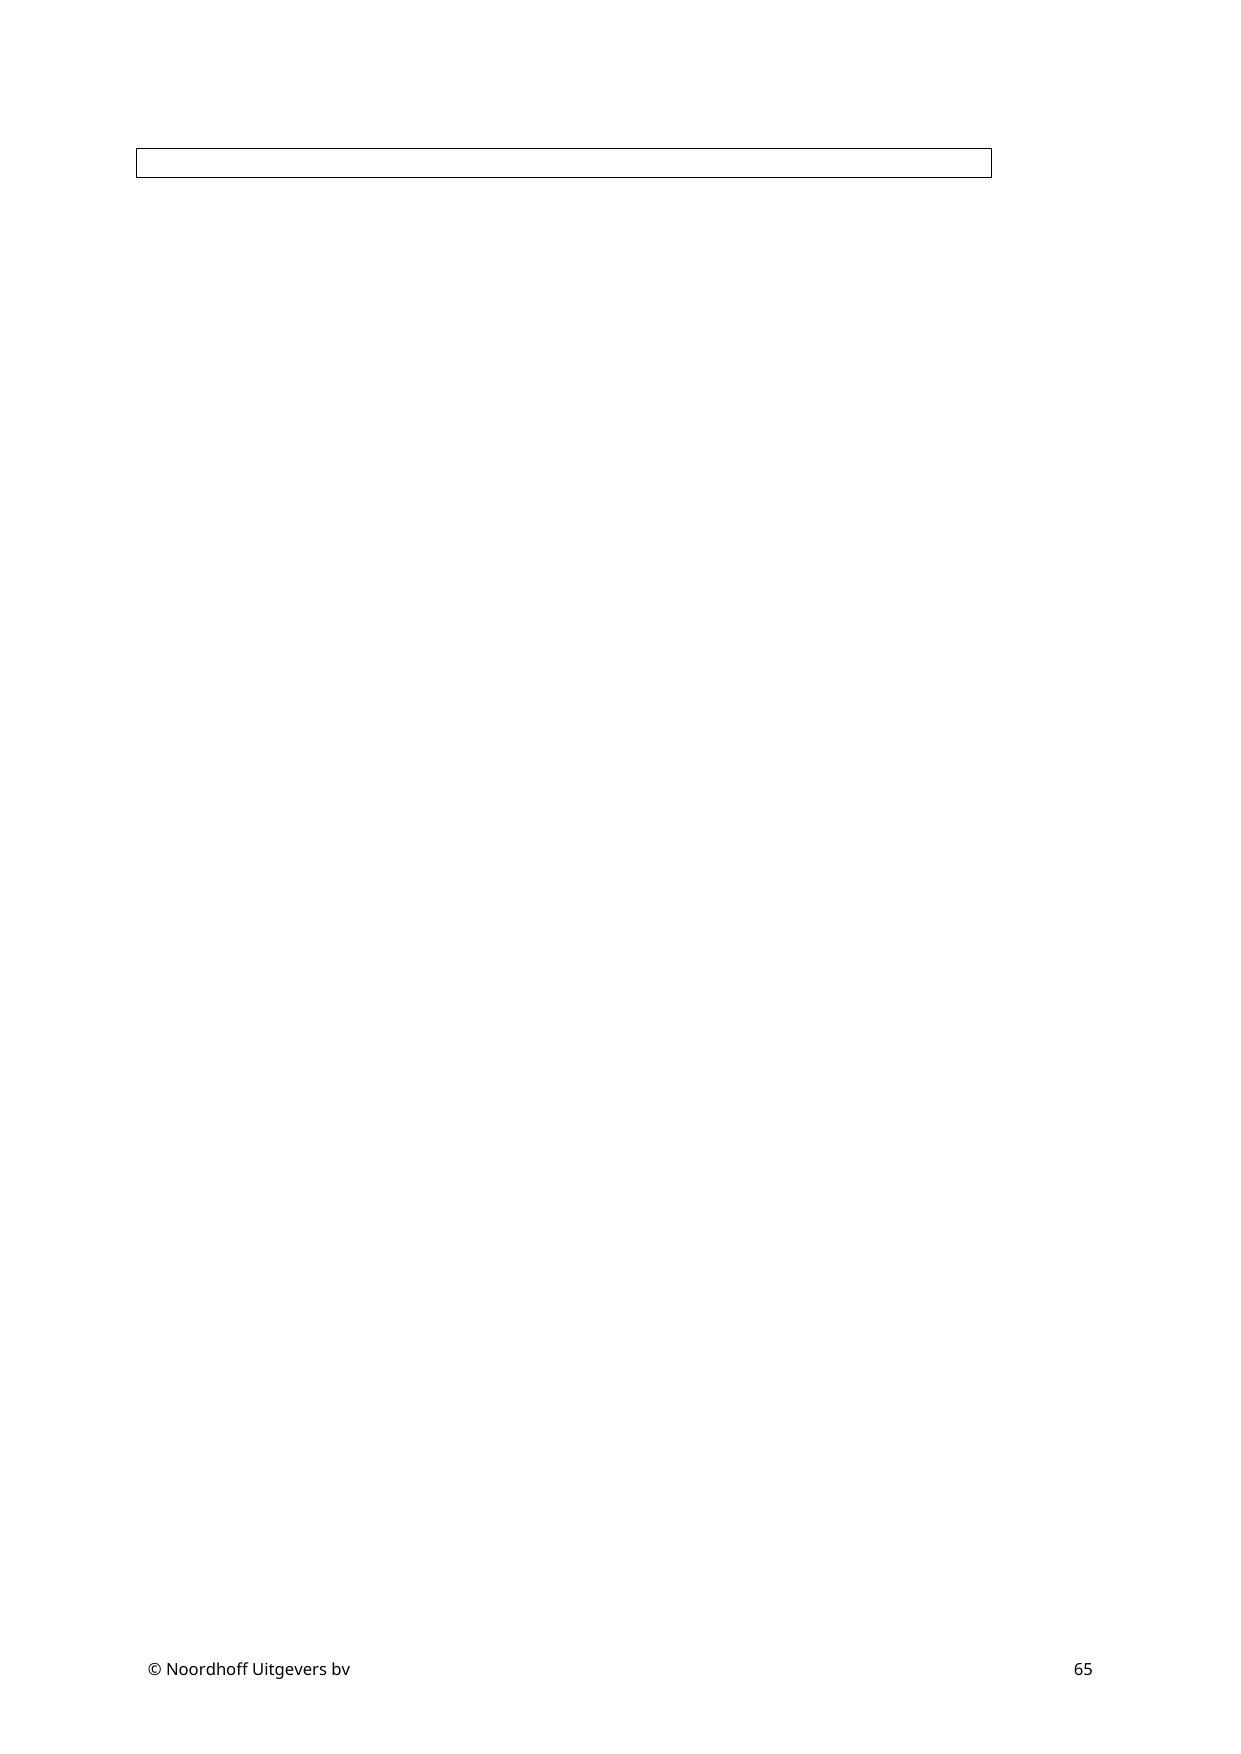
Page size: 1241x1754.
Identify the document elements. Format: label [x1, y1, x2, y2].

table_header [137, 149, 991, 177]
